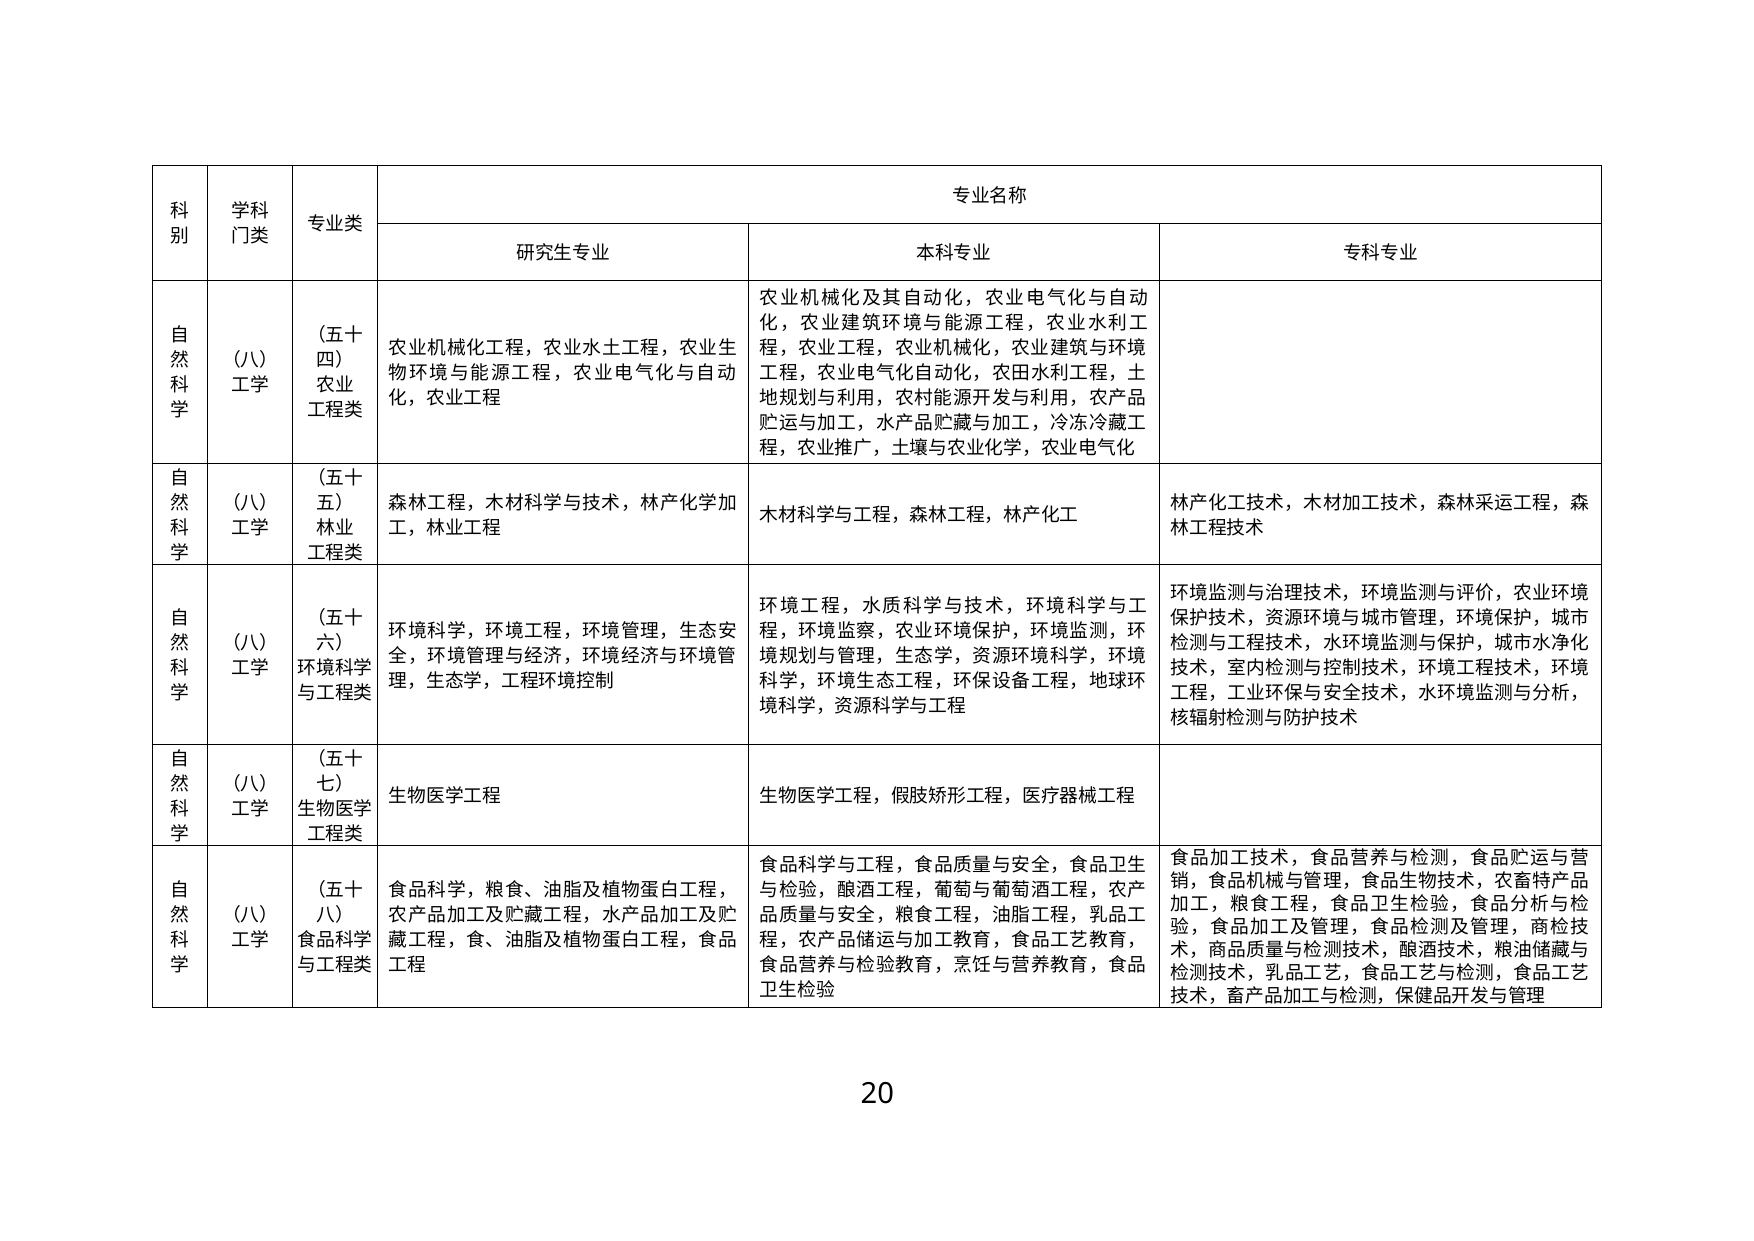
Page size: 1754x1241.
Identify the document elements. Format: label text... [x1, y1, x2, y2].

table_cell 本科专业 [749, 224, 1159, 279]
table_cell 自然科学 [153, 281, 207, 463]
table_cell （八） 工学 [208, 846, 292, 1007]
table_cell 自然科学 [153, 846, 207, 1007]
table_header 专业名称 [378, 166, 1601, 223]
table_cell （八） 工学 [208, 565, 292, 744]
table_cell 林产化工技术，木材加工技术，森林采运工程，森林工程技术 [1160, 464, 1601, 564]
table_cell [1160, 745, 1601, 845]
table_cell （五十四） 农业 工程类 [293, 281, 377, 463]
table_cell （五十七） 生物医学 工程类 [293, 745, 377, 845]
table_cell 生物医学工程，假肢矫形工程，医疗器械工程 [749, 745, 1159, 845]
table_cell 生物医学工程 [378, 745, 748, 845]
table_header 专业类 [293, 166, 377, 279]
table_cell 自然科学 [153, 745, 207, 845]
table_cell 专科专业 [1160, 224, 1601, 279]
table_cell 木材科学与工程，森林工程，林产化工 [749, 464, 1159, 564]
table_cell 食品科学，粮食、油脂及植物蛋白工程，农产品加工及贮藏工程，水产品加工及贮藏工程，食、油脂及植物蛋白工程，食品工程 [378, 846, 748, 1007]
table_cell （八） 工学 [208, 464, 292, 564]
table_cell 森林工程，木材科学与技术，林产化学加工，林业工程 [378, 464, 748, 564]
table_cell （五十八） 食品科学 与工程类 [293, 846, 377, 1007]
table_cell （八） 工学 [208, 281, 292, 463]
table_cell （五十五） 林业 工程类 [293, 464, 377, 564]
table_cell 农业机械化工程，农业水土工程，农业生物环境与能源工程，农业电气化与自动化，农业工程 [378, 281, 748, 463]
table_cell 环境科学，环境工程，环境管理，生态安全，环境管理与经济，环境经济与环境管理，生态学，工程环境控制 [378, 565, 748, 744]
table_cell 研究生专业 [378, 224, 748, 279]
table_cell 环境监测与治理技术，环境监测与评价，农业环境保护技术，资源环境与城市管理，环境保护，城市检测与工程技术，水环境监测与保护，城市水净化技术，室内检测与控制技术，环境工程技术，环境工程，工业环保与安全技术，水环境监测与分析，核辐射检测与防护技术 [1160, 565, 1601, 744]
table_cell （八） 工学 [208, 745, 292, 845]
table_cell 食品加工技术，食品营养与检测，食品贮运与营销，食品机械与管理，食品生物技术，农畜特产品加工，粮食工程，食品卫生检验，食品分析与检验，食品加工及管理，食品检测及管理，商检技术，商品质量与检测技术，酿酒技术，粮油储藏与检测技术，乳品工艺，食品工艺与检测，食品工艺技术，畜产品加工与检测，保健品开发与管理 [1160, 846, 1601, 1007]
table_cell 食品科学与工程，食品质量与安全，食品卫生与检验，酿酒工程，葡萄与葡萄酒工程，农产品质量与安全，粮食工程，油脂工程，乳品工程，农产品储运与加工教育，食品工艺教育，食品营养与检验教育，烹饪与营养教育，食品卫生检验 [749, 846, 1159, 1007]
table_cell 自然科学 [153, 464, 207, 564]
table_header 科别 [153, 166, 207, 279]
table_cell 自然科学 [153, 565, 207, 744]
table_cell 环境工程，水质科学与技术，环境科学与工程，环境监察，农业环境保护，环境监测，环境规划与管理，生态学，资源环境科学，环境科学，环境生态工程，环保设备工程，地球环境科学，资源科学与工程 [749, 565, 1159, 744]
table_cell 农业机械化及其自动化，农业电气化与自动化，农业建筑环境与能源工程，农业水利工程，农业工程，农业机械化，农业建筑与环境工程，农业电气化自动化，农田水利工程，土地规划与利用，农村能源开发与利用，农产品贮运与加工，水产品贮藏与加工，冷冻冷藏工程，农业推广，土壤与农业化学，农业电气化 [749, 281, 1159, 463]
table_cell （五十六） 环境科学 与工程类 [293, 565, 377, 744]
table_header 学科 门类 [208, 166, 292, 279]
table_cell [1160, 281, 1601, 463]
